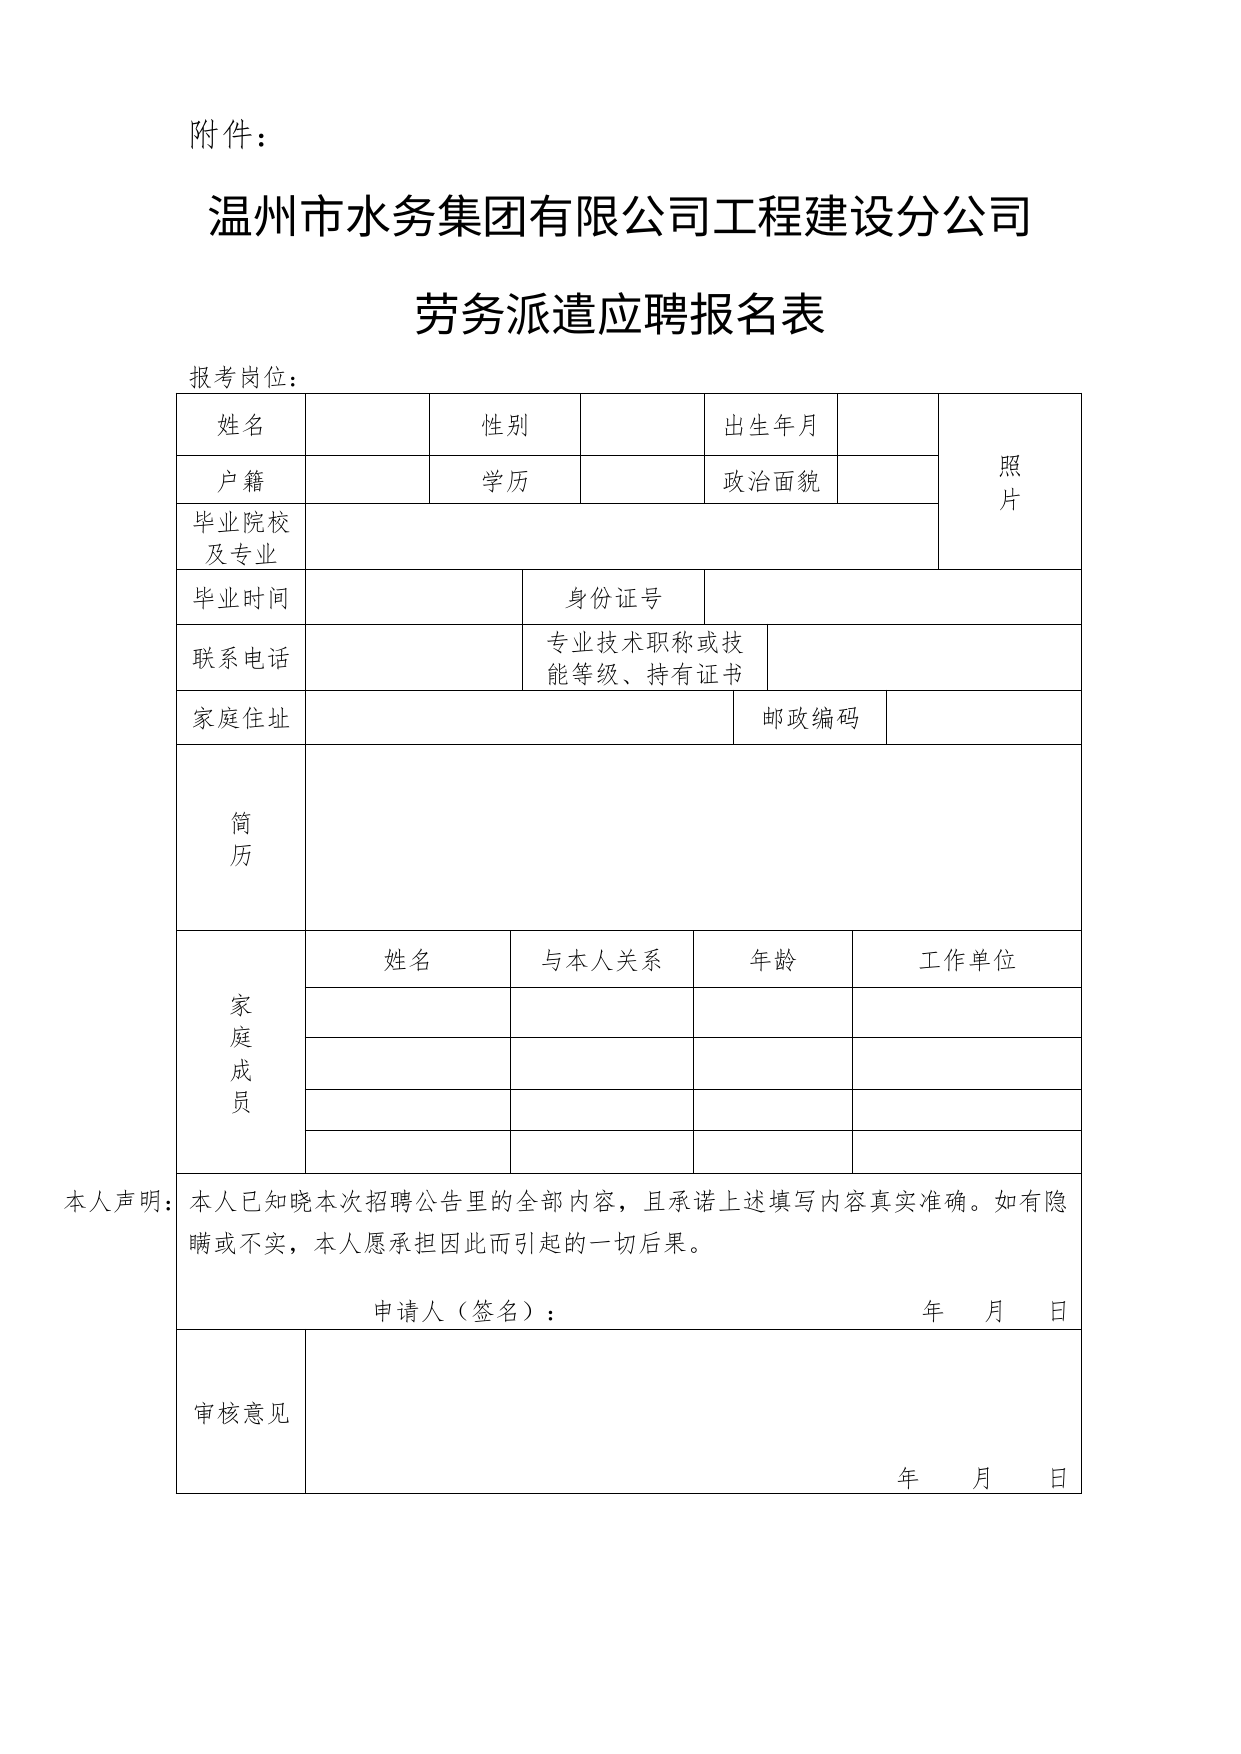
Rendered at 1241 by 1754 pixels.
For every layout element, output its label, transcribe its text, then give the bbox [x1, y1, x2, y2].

table_cell 与本人关系 [511, 931, 693, 987]
table_cell [853, 988, 1081, 1037]
table_cell [694, 1090, 852, 1130]
table_cell [511, 1038, 693, 1089]
table_cell 户籍 [177, 456, 305, 503]
text 报考岗位： [187, 360, 1053, 392]
table_cell [306, 456, 429, 503]
table_cell 邮政编码 [734, 691, 886, 744]
table_cell 简 历 [177, 745, 305, 930]
table_cell [306, 504, 938, 569]
table_cell 审核意见 [177, 1330, 305, 1492]
table_cell [694, 988, 852, 1037]
table_cell [768, 625, 1081, 689]
table_cell 身份证号 [523, 570, 704, 623]
text 温州市水务集团有限公司工程建设分公司劳务派遣应聘报名表 [187, 165, 1053, 360]
table_cell [306, 1090, 510, 1130]
table_cell 工作单位 [853, 931, 1081, 987]
table_cell 学历 [430, 456, 580, 503]
table_header 照 片 [939, 394, 1081, 569]
table_cell 年 月 日 [306, 1330, 1081, 1492]
table_header 出生年月 [705, 394, 837, 455]
table_cell [853, 1038, 1081, 1089]
table_cell 毕业时间 [177, 570, 305, 623]
table_cell 政治面貌 [705, 456, 837, 503]
table_cell 家庭住址 [177, 691, 305, 744]
table_cell 毕业院校及专业 [177, 504, 305, 569]
table_cell [511, 1131, 693, 1173]
table_cell [853, 1131, 1081, 1173]
table_cell [306, 570, 522, 623]
table_cell [581, 456, 704, 503]
table_cell [511, 1090, 693, 1130]
table_cell [838, 456, 938, 503]
table_header [306, 394, 429, 455]
table_cell 专业技术职称或技能等级、持有证书 [523, 625, 767, 689]
table_cell [306, 1038, 510, 1089]
table_cell 本人声明：本人已知晓本次招聘公告里的全部内容，且承诺上述填写内容真实准确。如有隐瞒或不实，本人愿承担因此而引起的一切后果。 申请人（签名）： 年 月 日 [177, 1174, 1081, 1329]
table_header [581, 394, 704, 455]
table_cell [887, 691, 1081, 744]
table_cell [511, 988, 693, 1037]
table_cell 联系电话 [177, 625, 305, 689]
table_cell [694, 1038, 852, 1089]
table_cell [853, 1090, 1081, 1130]
table_cell 家 庭 成 员 [177, 931, 305, 1173]
table_cell 年龄 [694, 931, 852, 987]
table_cell [694, 1131, 852, 1173]
table_cell [306, 691, 733, 744]
table_header [838, 394, 938, 455]
table_header 性别 [430, 394, 580, 455]
table_header 姓名 [177, 394, 305, 455]
table_cell [306, 625, 522, 689]
text 附件： [187, 100, 1053, 165]
table_cell [306, 988, 510, 1037]
table_cell [306, 1131, 510, 1173]
table_cell [705, 570, 1081, 623]
table_cell 姓名 [306, 931, 510, 987]
table_cell [306, 745, 1081, 930]
